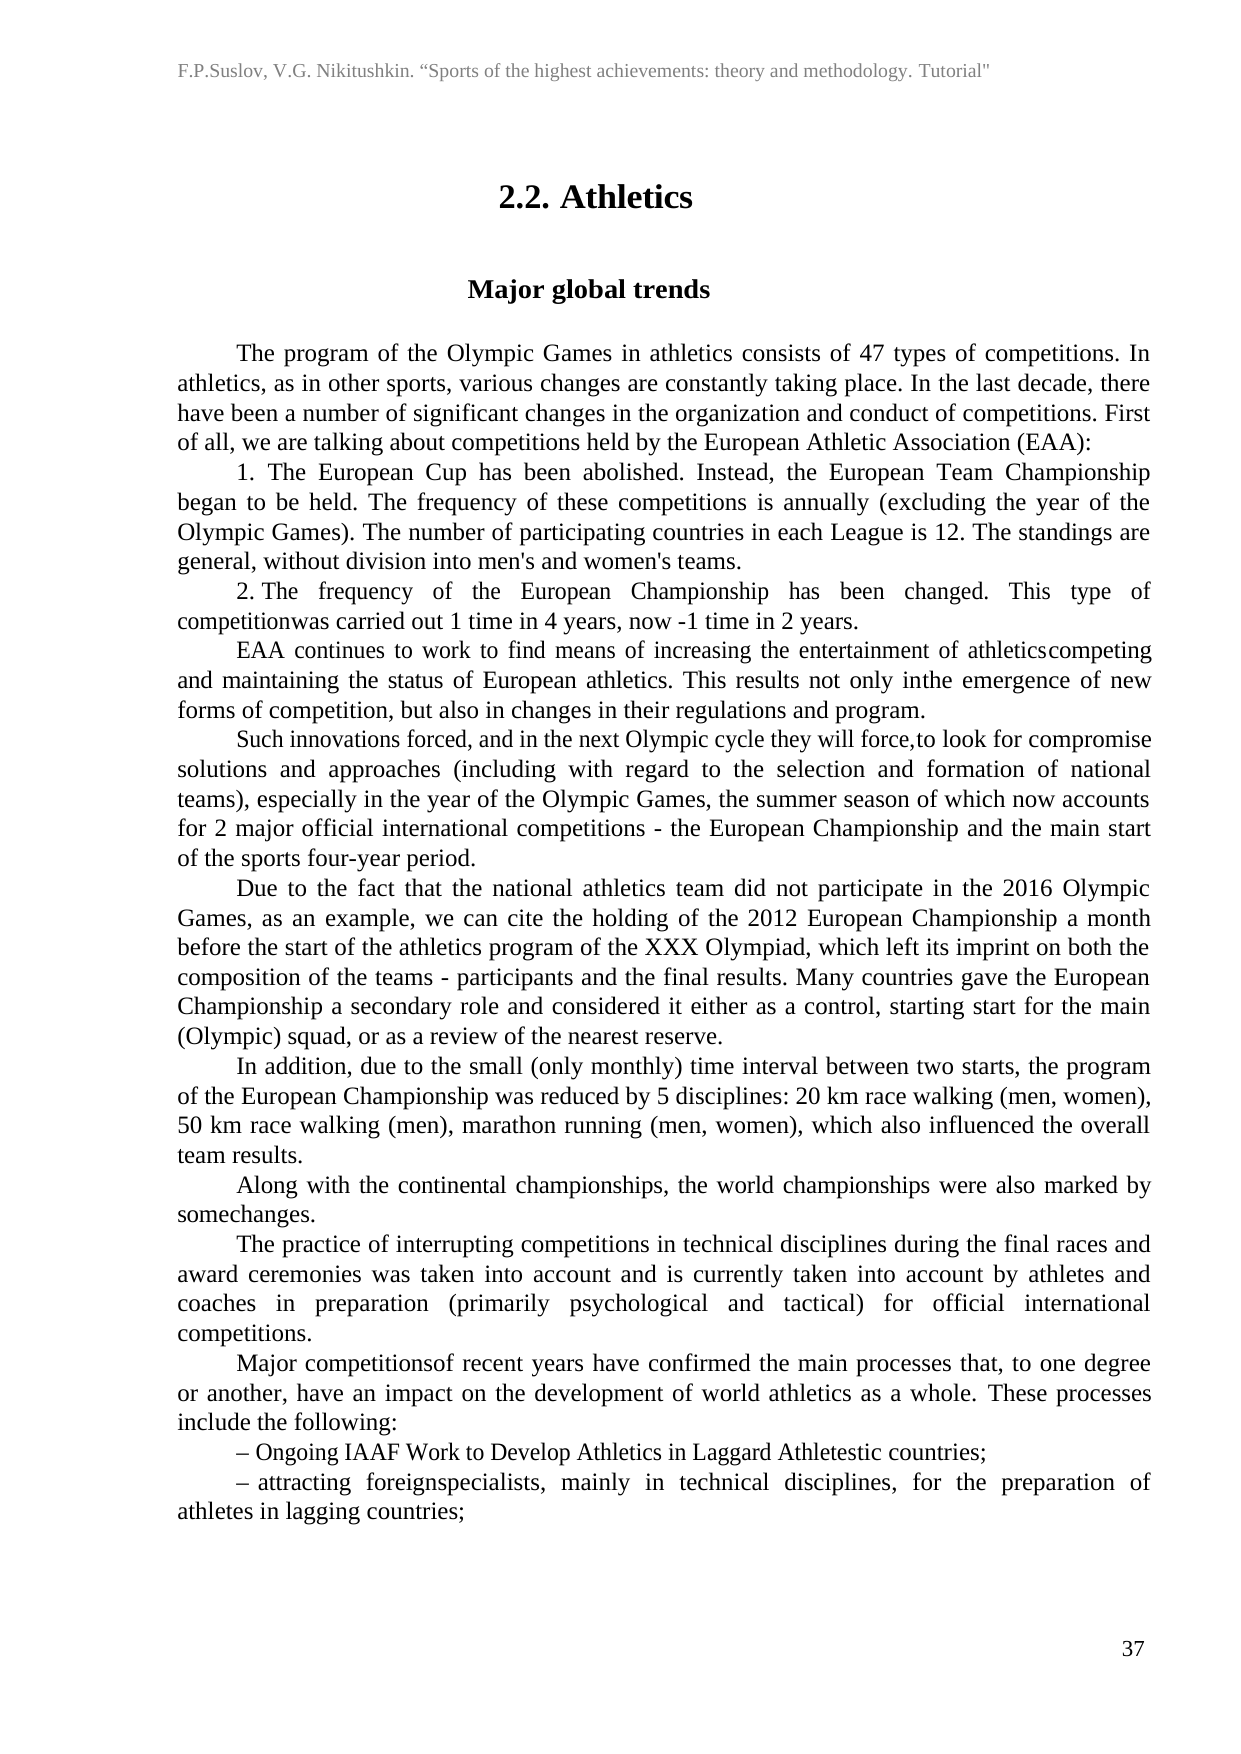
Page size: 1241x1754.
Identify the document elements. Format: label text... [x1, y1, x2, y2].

list The European Cup has been abolished. Instead, the European Team Championship began to be held. The frequency of these competitions is annually (excluding the year of the Olympic Games). The number of participating countries in each League is 12. The standings are general, without division into men's and women's teams. [177, 457, 1152, 575]
text The practice of interrupting competitions in technical disciplines during the final races and award ceremonies was taken into account and is currently taken into account by athletes and coaches in preparation (primarily psychological and tactical) for official international competitions. [177, 1229, 1152, 1347]
text In addition, due to the small (only monthly) time interval between two starts, the program of the European Championship was reduced by 5 disciplines: 20 km race walking (men, women), 50 km race walking (men), marathon running (men, women), which also influenced the overall team results. [177, 1051, 1152, 1169]
list The frequency of the European Championship has been changed. This type of competitionwas carried out 1 time in 4 years, now -1 time in 2 years. [177, 576, 1152, 634]
subtitle Major global trends [467, 273, 1169, 304]
subtitle Athletics [498, 177, 1169, 216]
list Ongoing IAAF Work to Develop Athletics in Laggard Athletestic countries; [177, 1437, 1152, 1466]
text Along with the continental championships, the world championships were also marked by somechanges. [177, 1170, 1152, 1228]
text Major competitionsof recent years have confirmed the main processes that, to one degree or another, have an impact on the development of world athletics as a whole. These processes include the following: [177, 1348, 1152, 1436]
text EAA continues to work to find means of increasing the entertainment of athleticscompeting and maintaining the status of European athletics. This results not only inthe emergence of new forms of competition, but also in changes in their regulations and program. [177, 636, 1152, 723]
list attracting foreignspecialists, mainly in technical disciplines, for the preparation of athletes in lagging countries; [177, 1467, 1152, 1525]
text Such innovations forced, and in the next Olympic cycle they will force,to look for compromise solutions and approaches (including with regard to the selection and formation of national teams), especially in the year of the Olympic Games, the summer season of which now accounts for 2 major official international competitions - the European Championship and the main start of the sports four-year period. [177, 724, 1152, 872]
text The program of the Olympic Games in athletics consists of 47 types of competitions. In athletics, as in other sports, various changes are constantly taking place. In the last decade, there have been a number of significant changes in the organization and conduct of competitions. First of all, we are talking about competitions held by the European Athletic Association (EAA): [177, 338, 1152, 456]
text Due to the fact that the national athletics team did not participate in the 2016 Olympic Games, as an example, we can cite the holding of the 2012 European Championship a month before the start of the athletics program of the XXX Olympiad, which left its imprint on both the composition of the teams - participants and the final results. Many countries gave the European Championship a secondary role and considered it either as a control, starting start for the main (Olympic) squad, or as a review of the nearest reserve. [177, 873, 1152, 1050]
